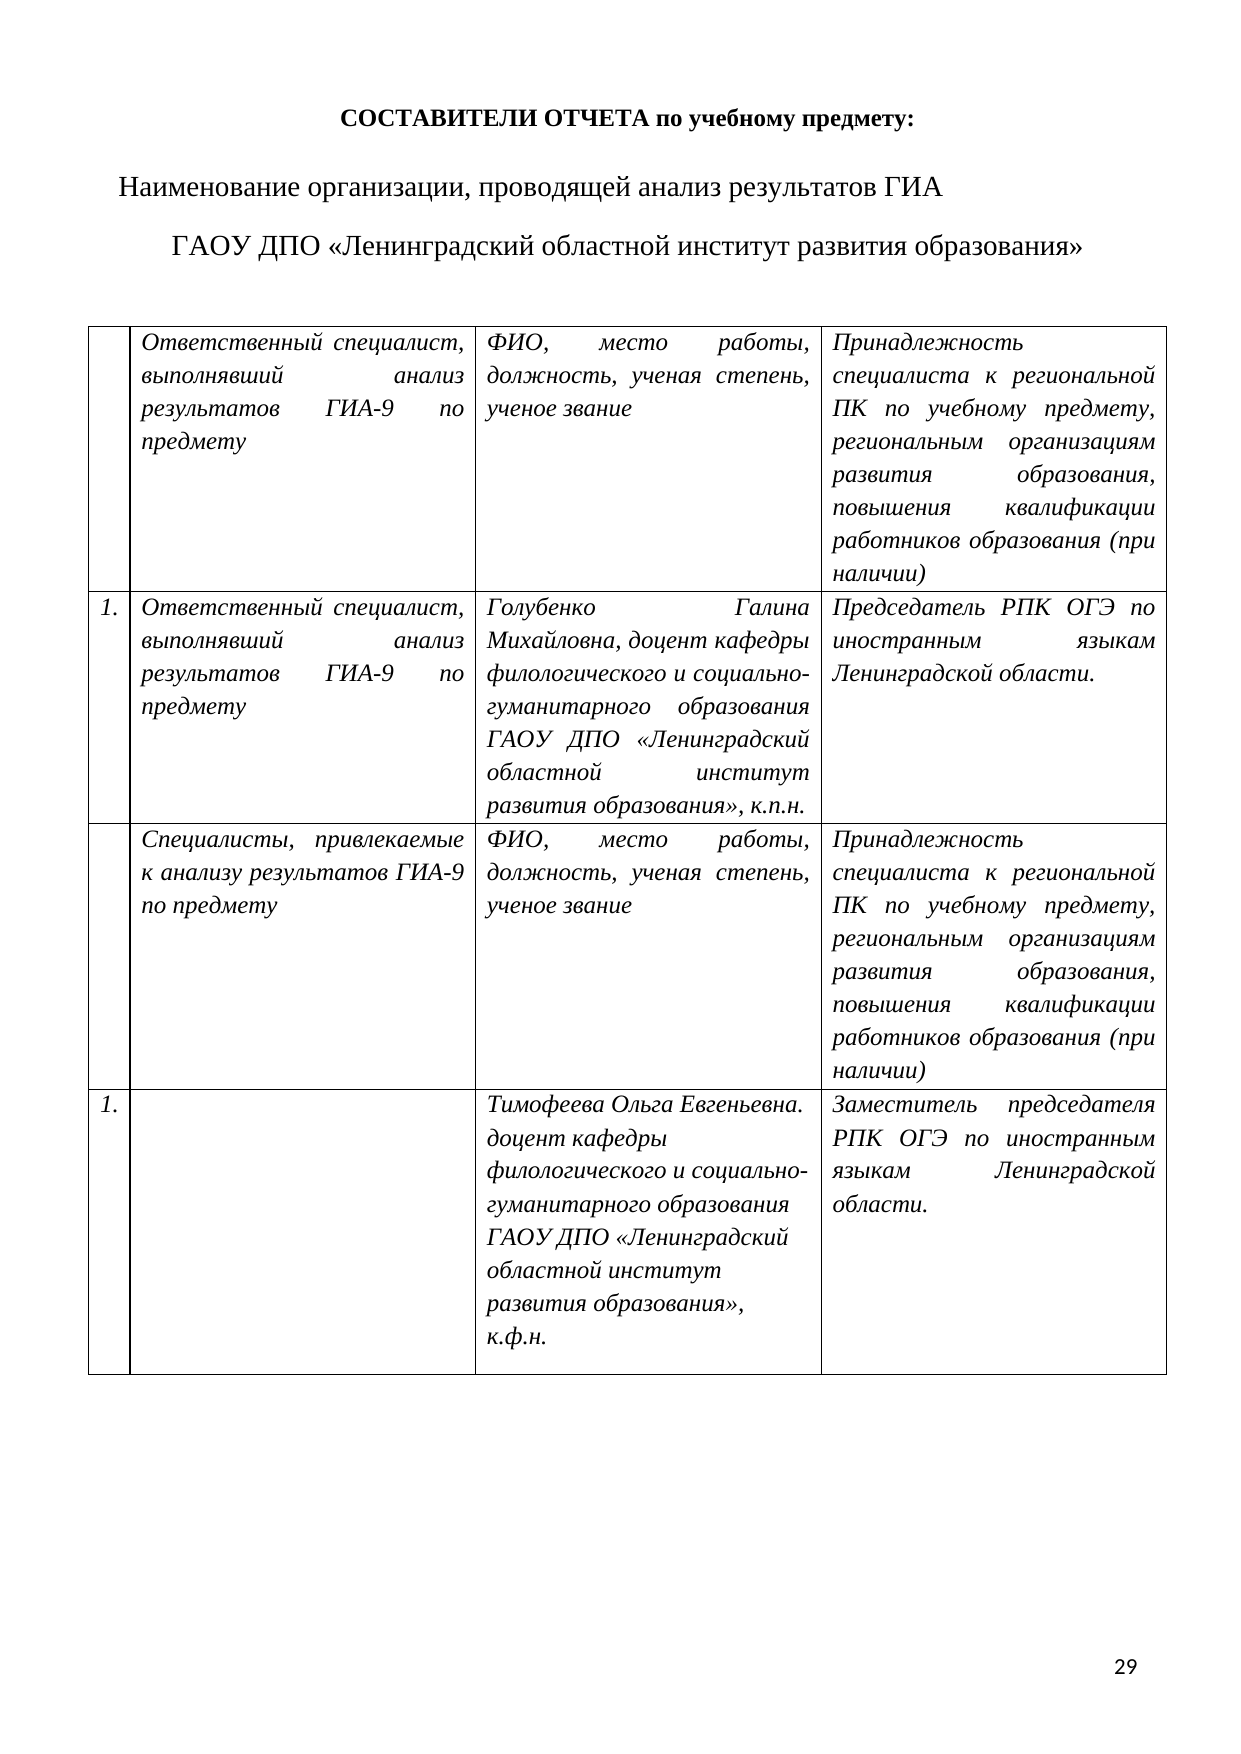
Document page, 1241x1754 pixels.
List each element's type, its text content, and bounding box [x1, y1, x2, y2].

table_cell [131, 1090, 475, 1374]
text ГАОУ ДПО «Ленинградский областной институт развития образования» [118, 228, 1137, 262]
table_cell Ответственный специалист, выполнявший анализ результатов ГИА-9 по предмету [131, 592, 475, 823]
table_header [89, 327, 129, 591]
table_cell [89, 824, 129, 1088]
table_cell Голубенко Галина Михайловна, доцент кафедры филологического и социально-гуманитарного образования ГАОУ ДПО «Ленинградский областной институт развития образования», к.п.н. [476, 592, 821, 823]
table_cell 1. [89, 592, 129, 823]
text СОСТАВИТЕЛИ ОТЧЕТА по учебному предмету: [118, 103, 1137, 131]
table_cell Специалисты, привлекаемые к анализу результатов ГИА-9 по предмету [131, 824, 475, 1088]
table_cell Заместитель председателя РПК ОГЭ по иностранным языкам Ленинградской области. [822, 1090, 1166, 1374]
list Наименование организации, проводящей анализ результатов ГИА [118, 169, 1137, 202]
table_cell Председатель РПК ОГЭ по иностранным языкам Ленинградской области. [822, 592, 1166, 823]
table_cell 1. [89, 1090, 129, 1374]
table_cell ФИО, место работы, должность, ученая степень, ученое звание [476, 824, 821, 1088]
table_cell Принадлежность специалиста к региональной ПК по учебному предмету, региональным организациям развития образования, повышения квалификации работников образования (при наличии) [822, 824, 1166, 1088]
table_header ФИО, место работы, должность, ученая степень, ученое звание [476, 327, 821, 591]
table_header Принадлежность специалиста к региональной ПК по учебному предмету, региональным организациям развития образования, повышения квалификации работников образования (при наличии) [822, 327, 1166, 591]
table_header Ответственный специалист, выполнявший анализ результатов ГИА-9 по предмету [131, 327, 475, 591]
table_cell Тимофеева Ольга Евгеньевна. доцент кафедры филологического и социально-гуманитарного образования ГАОУ ДПО «Ленинградский областной институт развития образования», к.ф.н. [476, 1090, 821, 1374]
